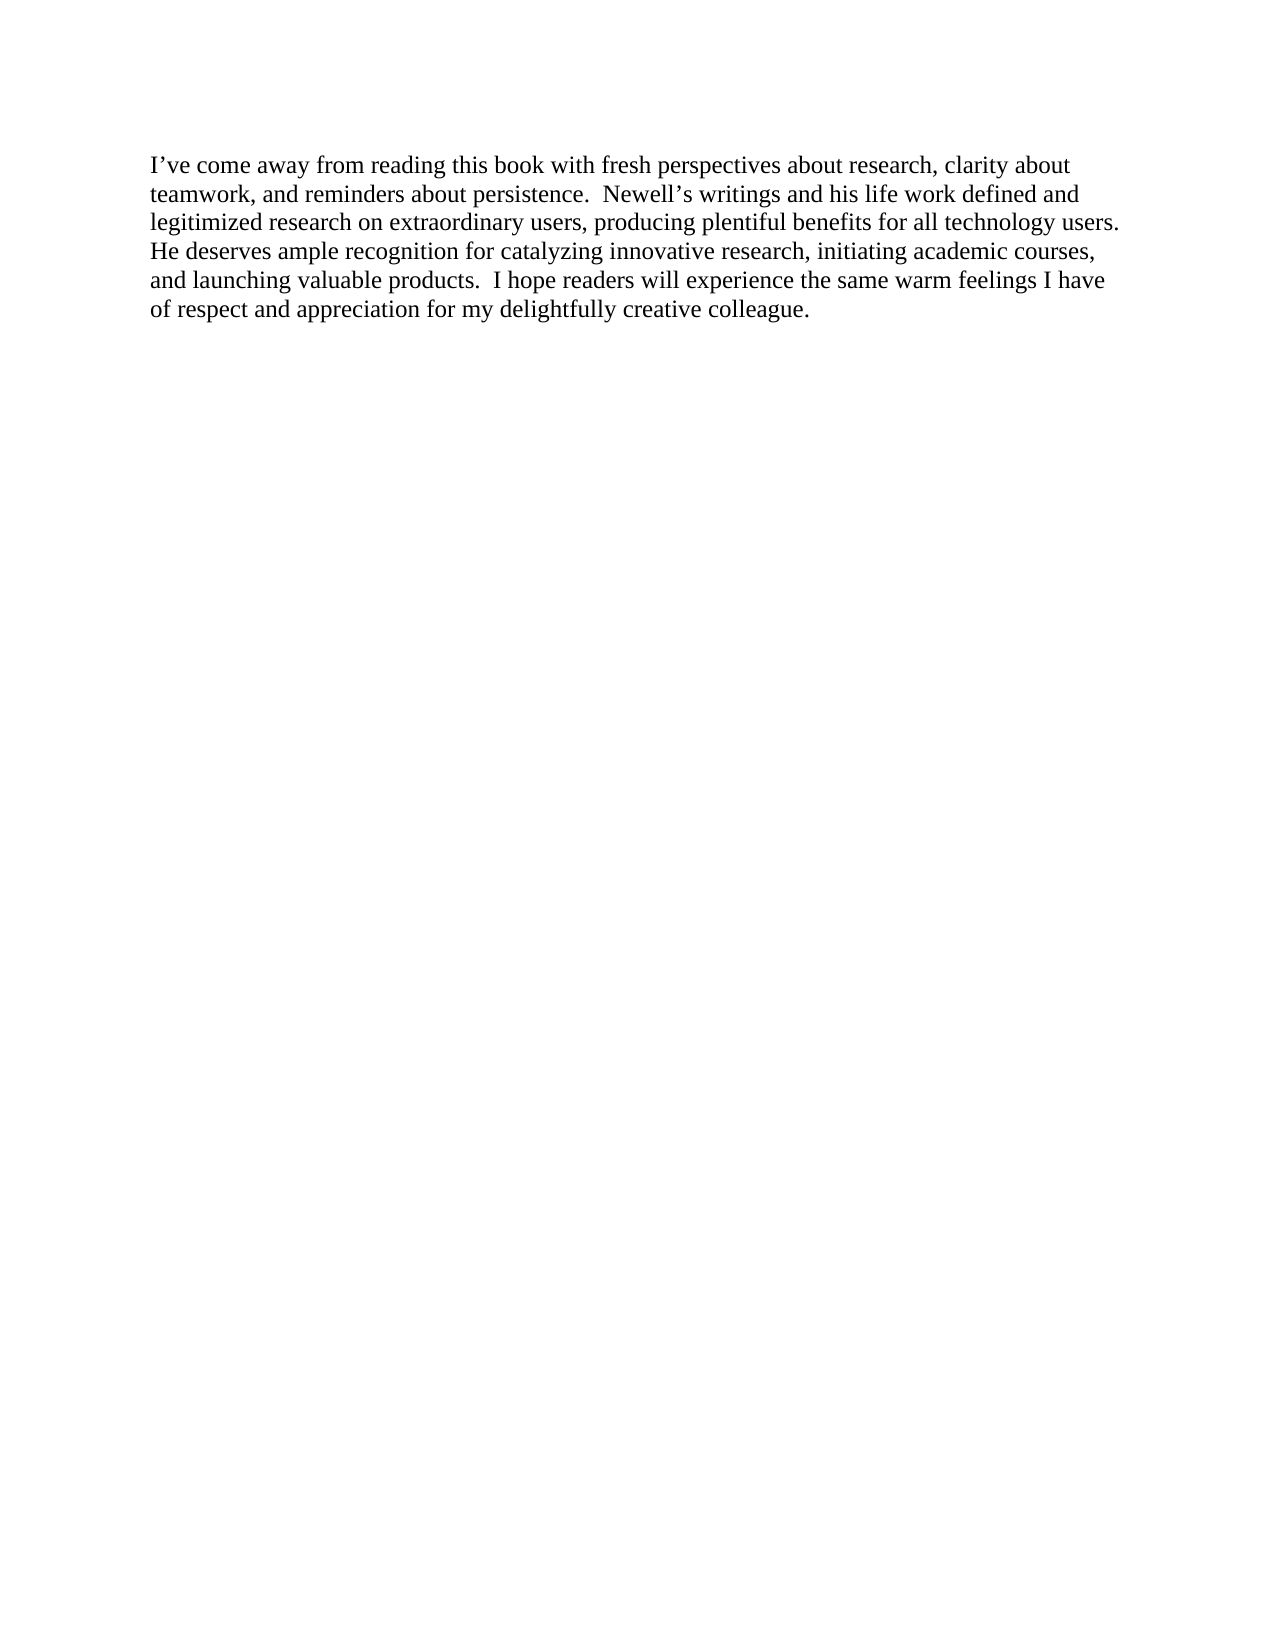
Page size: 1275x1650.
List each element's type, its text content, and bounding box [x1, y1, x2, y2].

text I’ve come away from reading this book with fresh perspectives about research, clarity about teamwork, and reminders about persistence. Newell’s writings and his life work defined and legitimized research on extraordinary users, producing plentiful benefits for all technology users. He deserves ample recognition for catalyzing innovative research, initiating academic courses, and launching valuable products. I hope readers will experience the same warm feelings I have of respect and appreciation for my delightfully creative colleague. [150, 150, 1125, 322]
